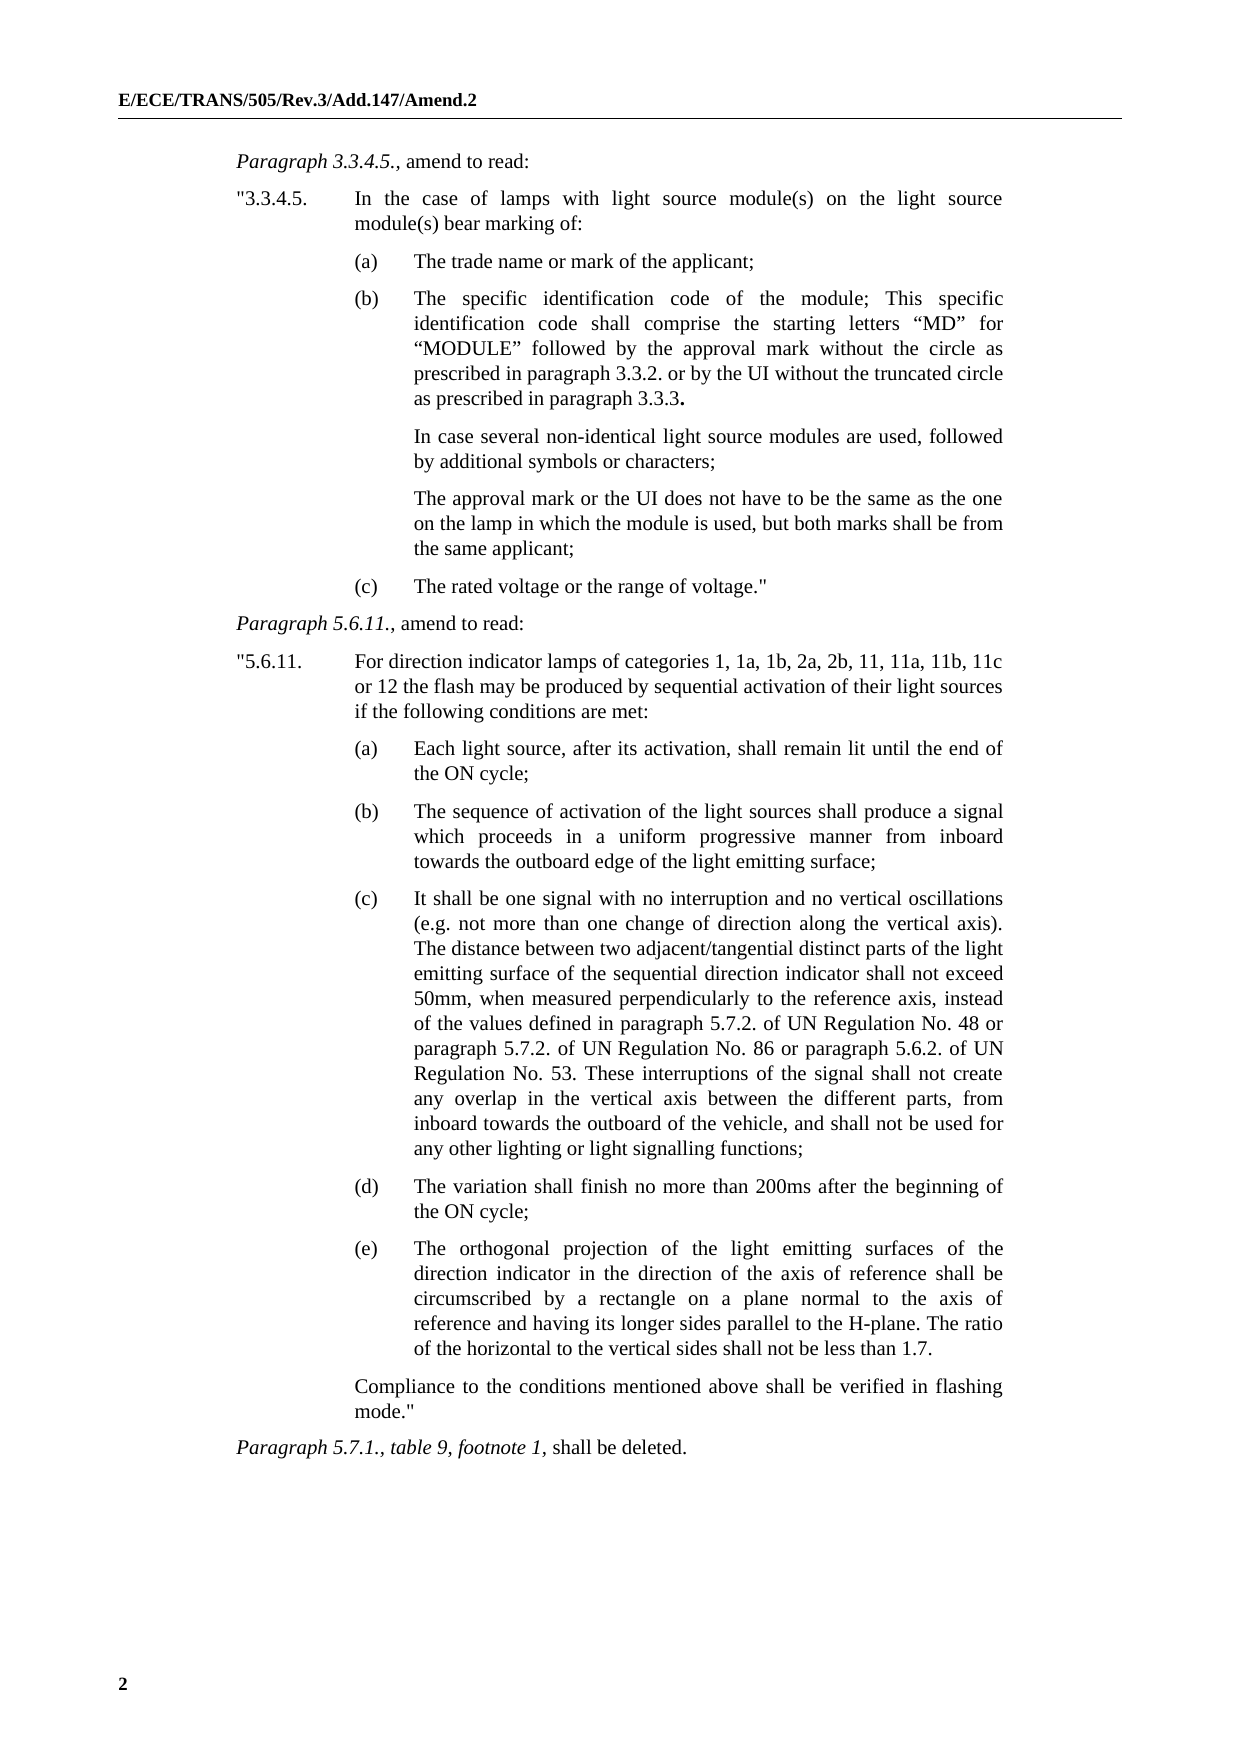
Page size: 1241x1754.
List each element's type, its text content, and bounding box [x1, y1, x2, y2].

text Compliance to the conditions mentioned above shall be verified in flashing mode." [354, 1373, 1004, 1423]
text (a) Each light source, after its activation, shall remain lit until the end of the ON cycle; [354, 735, 1004, 785]
text (c) It shall be one signal with no interruption and no vertical oscillations (e.g. not more than one change of direction along the vertical axis). The distance between two adjacent/tangential distinct parts of the light emitting surface of the sequential direction indicator shall not exceed 50mm, when measured perpendicularly to the reference axis, instead of the values defined in paragraph 5.7.2. of UN Regulation No. 48 or paragraph 5.7.2. of UN Regulation No. 86 or paragraph 5.6.2. of UN Regulation No. 53. These interruptions of the signal shall not create any overlap in the vertical axis between the different parts, from inboard towards the outboard of the vehicle, and shall not be used for any other lighting or light signalling functions; [354, 885, 1004, 1160]
text "5.6.11. For direction indicator lamps of categories 1, 1a, 1b, 2a, 2b, 11, 11a, 11b, 11c or 12 the flash may be produced by sequential activation of their light sources if the following conditions are met: [236, 648, 1004, 723]
text Paragraph 3.3.4.5., amend to read: [236, 148, 1004, 173]
text The approval mark or the UI does not have to be the same as the one on the lamp in which the module is used, but both marks shall be from the same applicant; [354, 485, 1004, 560]
text (a) The trade name or mark of the applicant; [354, 248, 1004, 273]
text (c) The rated voltage or the range of voltage." [354, 573, 1004, 598]
text In case several non-identical light source modules are used, followed by additional symbols or characters; [354, 423, 1004, 473]
text (d) The variation shall finish no more than 200ms after the beginning of the ON cycle; [354, 1173, 1004, 1223]
text (e) The orthogonal projection of the light emitting surfaces of the direction indicator in the direction of the axis of reference shall be circumscribed by a rectangle on a plane normal to the axis of reference and having its longer sides parallel to the H-plane. The ratio of the horizontal to the vertical sides shall not be less than 1.7. [354, 1235, 1004, 1360]
text Paragraph 5.7.1., table 9, footnote 1, shall be deleted. [236, 1435, 1004, 1459]
text Paragraph 5.6.11., amend to read: [236, 610, 1004, 635]
text (b) The specific identification code of the module; This specific identification code shall comprise the starting letters “MD” for “MODULE” followed by the approval mark without the circle as prescribed in paragraph 3.3.2. or by the UI without the truncated circle as prescribed in paragraph 3.3.3. [354, 285, 1004, 410]
text "3.3.4.5. In the case of lamps with light source module(s) on the light source module(s) bear marking of: [236, 185, 1004, 235]
text (b) The sequence of activation of the light sources shall produce a signal which proceeds in a uniform progressive manner from inboard towards the outboard edge of the light emitting surface; [354, 798, 1004, 873]
